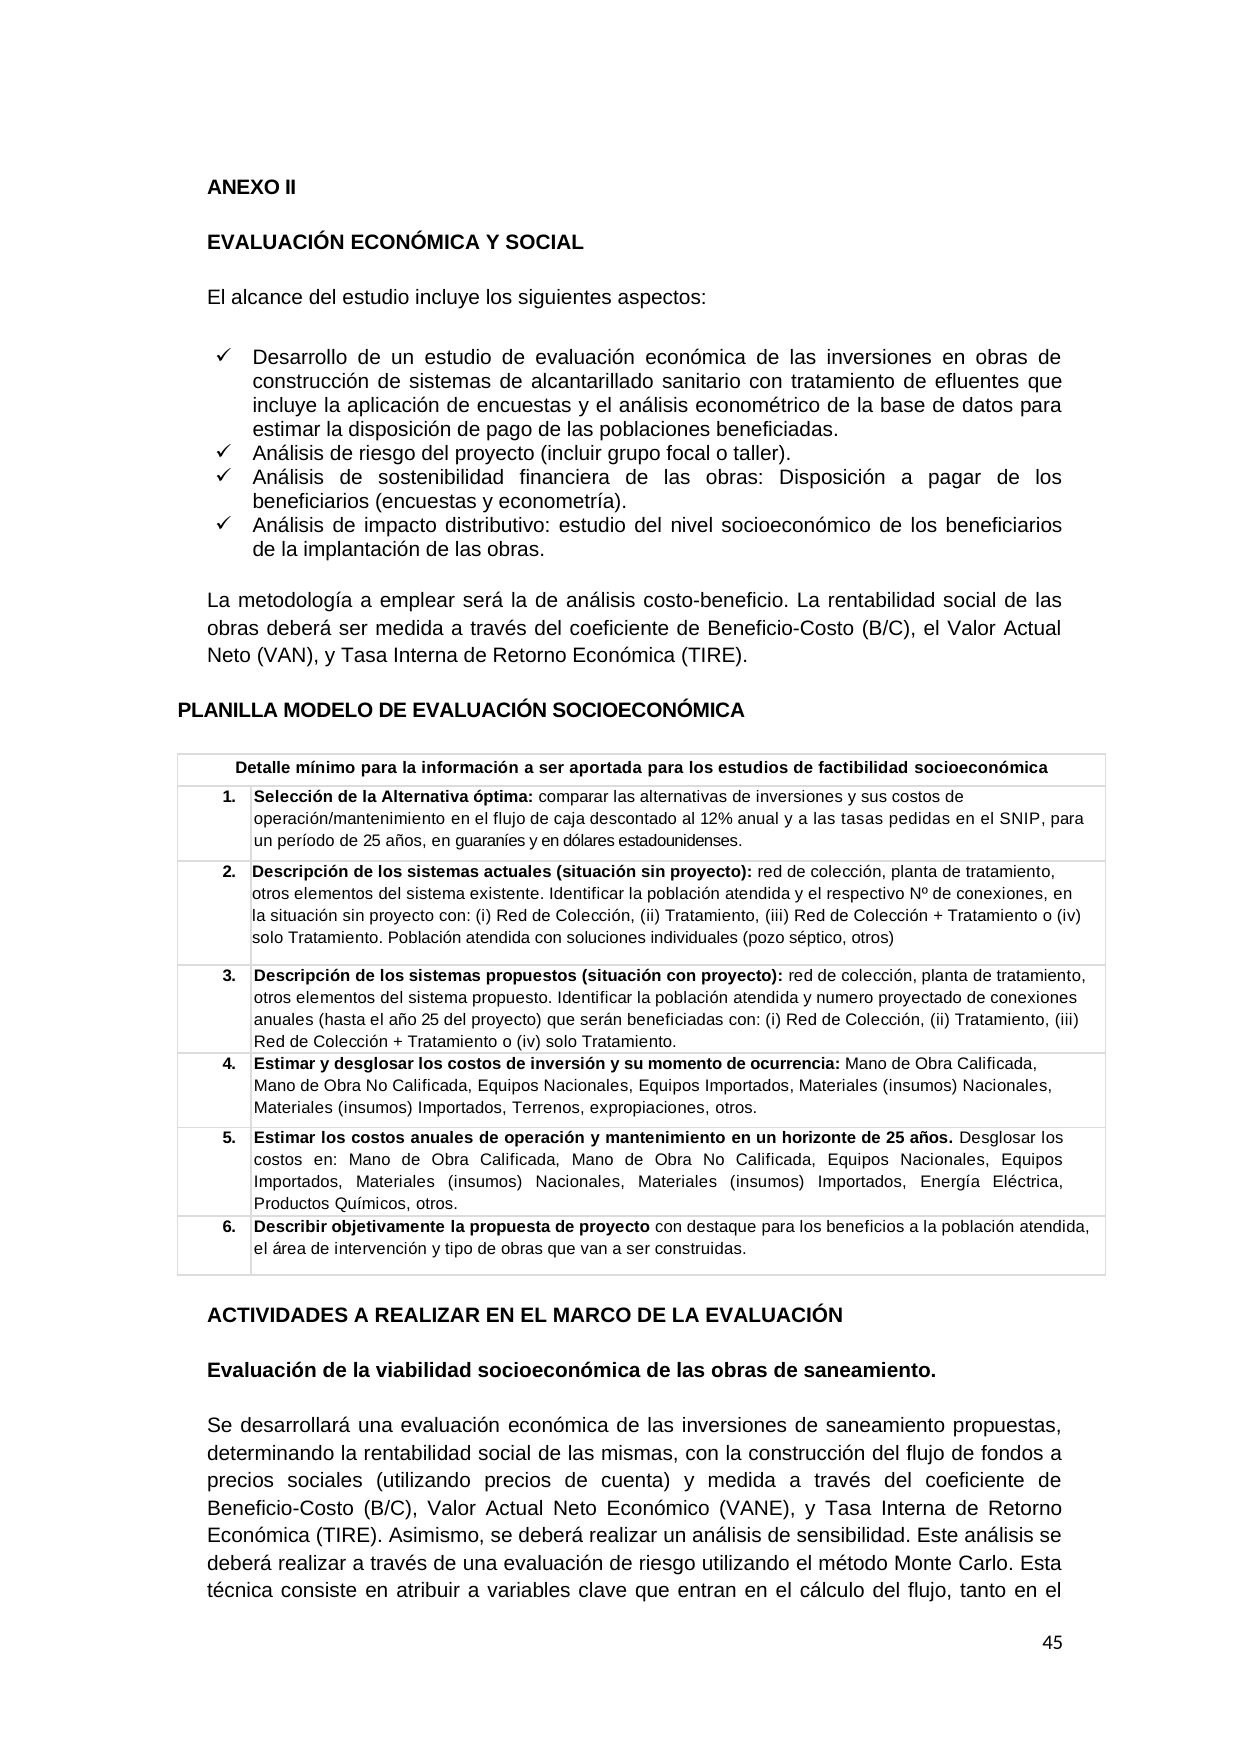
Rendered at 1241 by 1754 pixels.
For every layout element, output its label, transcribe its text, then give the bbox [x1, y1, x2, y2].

table_header Detalle mínimo para la información a ser aportada para los estudios de factibilidad socioeconómica [178, 755, 1105, 785]
table_cell 6. [178, 1217, 250, 1274]
table_cell 2. [178, 862, 250, 964]
table_cell 3. [178, 966, 250, 1052]
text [207, 1413, 1063, 1602]
table_cell 5. [178, 1128, 250, 1215]
text ANEXO II [177, 175, 1063, 199]
text PLANILLA MODELO DE EVALUACIÓN SOCIOECONÓMICA [177, 698, 1063, 722]
table_cell Estimar los costos anuales de operación y mantenimiento en un horizonte de 25 años. Desglosar los costos en: Mano de Obra Calificada, Mano de Obra No Calificada, Equipos Nacionales, Equipos Importados, Materiales (insumos) Nacionales, Materiales (insumos) Importados, Energía Eléctrica, Productos Químicos, otros. [252, 1128, 1105, 1215]
list Análisis de riesgo del proyecto (incluir grupo focal o taller). [215, 441, 1063, 465]
list Análisis de sostenibilidad financiera de las obras: Disposición a pagar de los beneficiarios (encuestas y econometría). [215, 465, 1063, 513]
table_cell 4. [178, 1054, 250, 1126]
text La metodología a emplear será la de análisis costo-beneficio. La rentabilidad social de las obras deberá ser medida a través del coeficiente de Beneficio-Costo (B/C), el Valor Actual Neto (VAN), y Tasa Interna de Retorno Económica (TIRE). [207, 588, 1063, 667]
text Evaluación de la viabilidad socioeconómica de las obras de saneamiento. [177, 1358, 1063, 1382]
table_cell 1. [178, 787, 250, 860]
table_cell Descripción de los sistemas propuestos (situación con proyecto): red de colección, planta de tratamiento, otros elementos del sistema propuesto. Identificar la población atendida y numero proyectado de conexiones anuales (hasta el año 25 del proyecto) que serán beneficiadas con: (i) Red de Colección, (ii) Tratamiento, (iii) Red de Colección + Tratamiento o (iv) solo Tratamiento. [252, 966, 1105, 1052]
text ACTIVIDADES A REALIZAR EN EL MARCO DE LA EVALUACIÓN [177, 1303, 1063, 1327]
text EVALUACIÓN ECONÓMICA Y SOCIAL [177, 230, 1063, 254]
table_cell Descripción de los sistemas actuales (situación sin proyecto): red de colección, planta de tratamiento, otros elementos del sistema existente. Identificar la población atendida y el respectivo Nº de conexiones, en la situación sin proyecto con: (i) Red de Colección, (ii) Tratamiento, (iii) Red de Colección + Tratamiento o (iv) solo Tratamiento. Población atendida con soluciones individuales (pozo séptico, otros) [252, 862, 1105, 964]
list Análisis de impacto distributivo: estudio del nivel socioeconómico de los beneficiarios de la implantación de las obras. [215, 513, 1063, 561]
list Desarrollo de un estudio de evaluación económica de las inversiones en obras de construcción de sistemas de alcantarillado sanitario con tratamiento de efluentes que incluye la aplicación de encuestas y el análisis econométrico de la base de datos para estimar la disposición de pago de las poblaciones beneficiadas. [215, 345, 1063, 441]
table_cell Estimar y desglosar los costos de inversión y su momento de ocurrencia: Mano de Obra Calificada, Mano de Obra No Calificada, Equipos Nacionales, Equipos Importados, Materiales (insumos) Nacionales, Materiales (insumos) Importados, Terrenos, expropiaciones, otros. [252, 1054, 1105, 1126]
text El alcance del estudio incluye los siguientes aspectos: [177, 285, 1063, 309]
table_cell Selección de la Alternativa óptima: comparar las alternativas de inversiones y sus costos de operación/mantenimiento en el flujo de caja descontado al 12% anual y a las tasas pedidas en el SNIP, para un período de 25 años, en guaraníes y en dólares estadounidenses. [252, 787, 1105, 860]
table_cell Describir objetivamente la propuesta de proyecto con destaque para los beneficios a la población atendida, el área de intervención y tipo de obras que van a ser construidas. [252, 1217, 1105, 1274]
